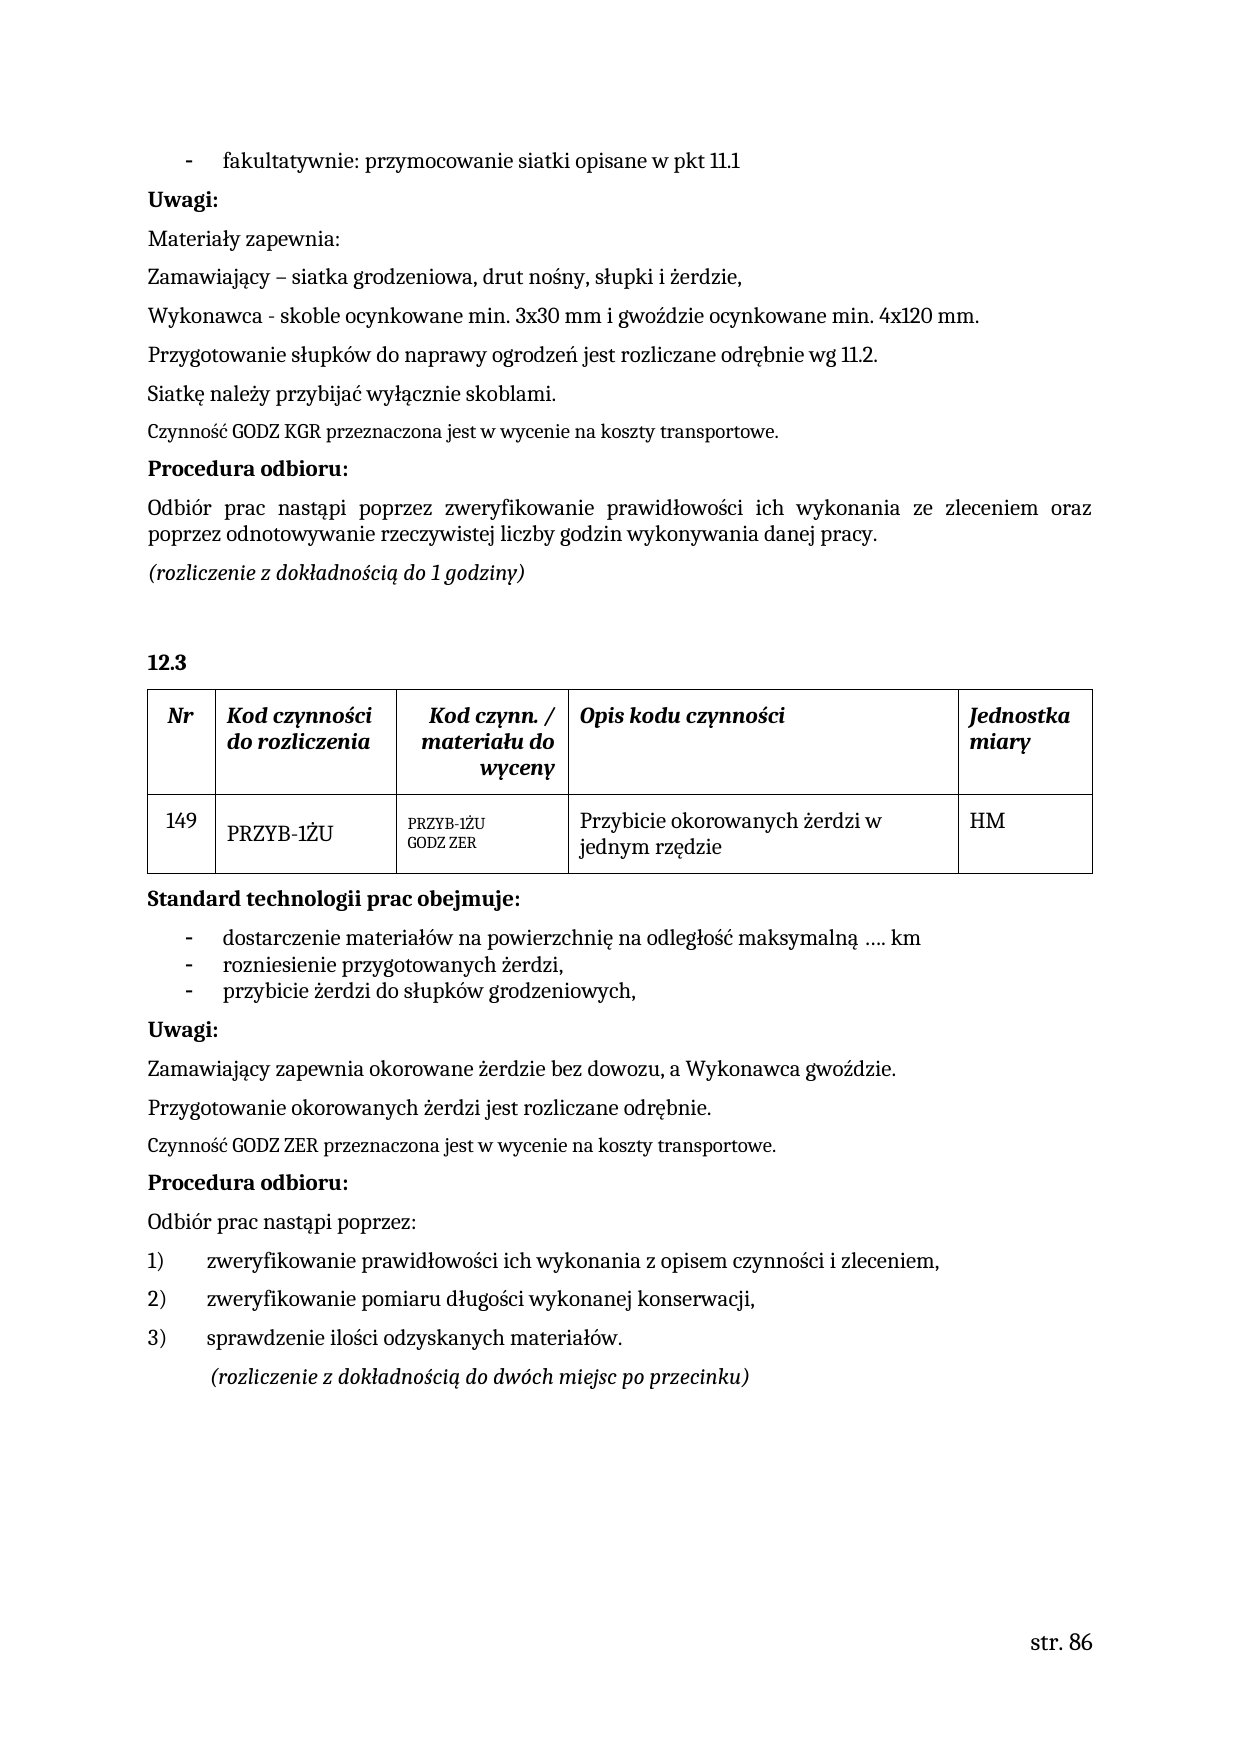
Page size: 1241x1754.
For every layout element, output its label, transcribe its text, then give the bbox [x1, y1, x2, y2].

list fakultatywnie: przymocowanie siatki opisane w pkt 11.1 [185, 148, 1093, 174]
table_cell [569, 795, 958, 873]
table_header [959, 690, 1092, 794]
text Czynność GODZ ZER przeznaczona jest w wycenie na koszty transportowe. [148, 1133, 1093, 1157]
text Zamawiający – siatka grodzeniowa, drut nośny, słupki i żerdzie, [148, 264, 1093, 291]
text Procedura odbioru: [148, 456, 1093, 482]
text Przygotowanie okorowanych żerdzi jest rozliczane odrębnie. [148, 1094, 1093, 1121]
text Czynność GODZ KGR przeznaczona jest w wycenie na koszty transportowe. [148, 419, 1093, 443]
text Uwagi: [148, 1017, 1093, 1043]
text Siatkę należy przybijać wyłącznie skoblami. [148, 381, 1093, 407]
text Uwagi: [148, 186, 1093, 213]
list przybicie żerdzi do słupków grodzeniowych, [185, 978, 1093, 1004]
text Odbiór prac nastąpi poprzez: [148, 1208, 1093, 1235]
list sprawdzenie ilości odzyskanych materiałów. [148, 1325, 1093, 1351]
text Odbiór prac nastąpi poprzez zweryfikowanie prawidłowości ich wykonania ze zleceniem oraz poprzez odnotowywanie rzeczywistej liczby godzin wykonywania danej pracy. [148, 495, 1093, 548]
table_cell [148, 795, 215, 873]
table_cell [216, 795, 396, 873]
text (rozliczenie z dokładnością do dwóch miejsc po przecinku) [148, 1364, 1093, 1390]
text Wykonawca - skoble ocynkowane min. 3x30 mm i gwoździe ocynkowane min. 4x120 mm. [148, 303, 1093, 329]
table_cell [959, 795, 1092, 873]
list zweryfikowanie pomiaru długości wykonanej konserwacji, [148, 1286, 1093, 1313]
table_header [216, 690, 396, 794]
list rozniesienie przygotowanych żerdzi, [185, 951, 1093, 978]
text (rozliczenie z dokładnością do 1 godziny) [148, 560, 1093, 586]
text 12.3 [148, 650, 1093, 676]
text Standard technologii prac obejmuje: [148, 886, 1093, 913]
text Przygotowanie słupków do naprawy ogrodzeń jest rozliczane odrębnie wg 11.2. [148, 342, 1093, 368]
list zweryfikowanie prawidłowości ich wykonania z opisem czynności i zleceniem, [148, 1247, 1093, 1274]
text Procedura odbioru: [148, 1170, 1093, 1196]
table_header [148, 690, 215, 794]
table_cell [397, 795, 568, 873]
text Materiały zapewnia: [148, 225, 1093, 252]
list dostarczenie materiałów na powierzchnię na odległość maksymalną …. km [185, 925, 1093, 951]
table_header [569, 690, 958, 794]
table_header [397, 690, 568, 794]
text Zamawiający zapewnia okorowane żerdzie bez dowozu, a Wykonawca gwoździe. [148, 1056, 1093, 1082]
